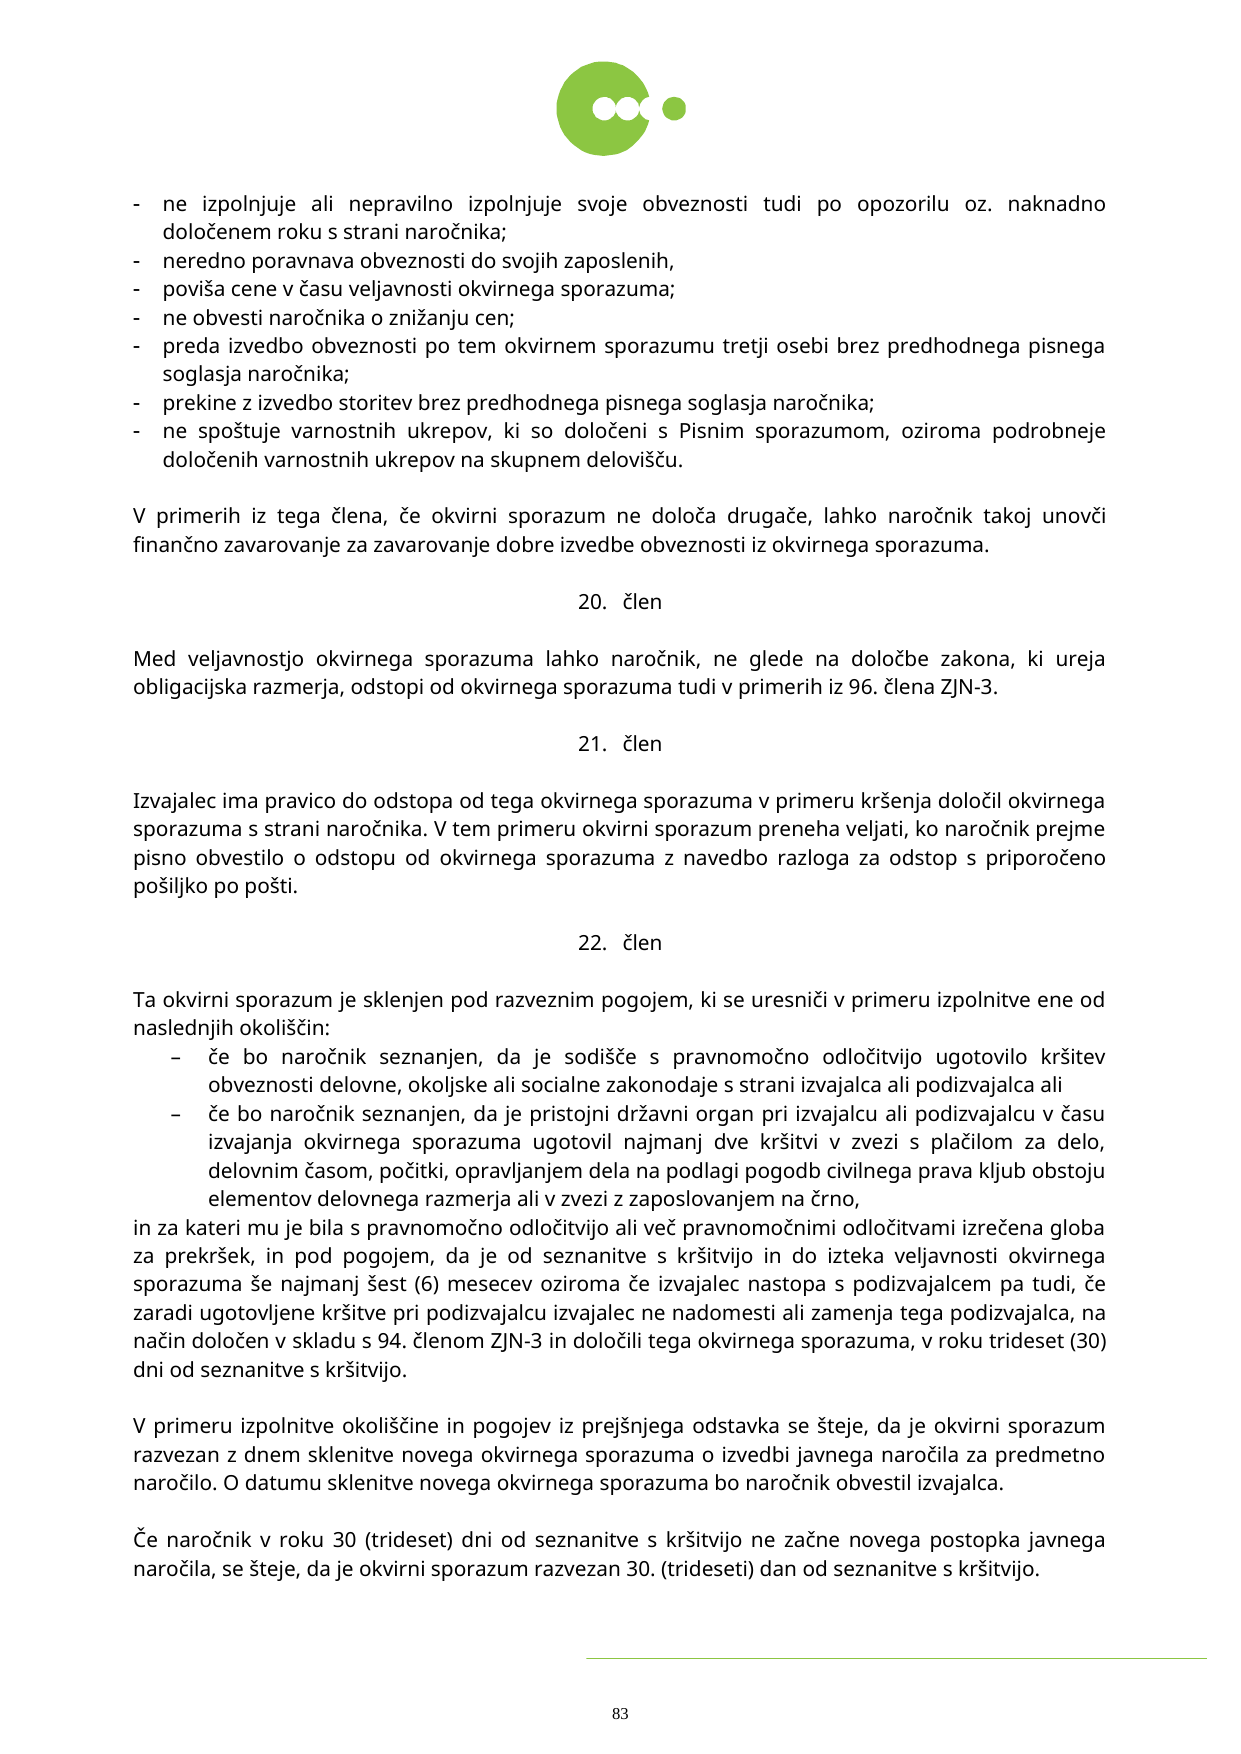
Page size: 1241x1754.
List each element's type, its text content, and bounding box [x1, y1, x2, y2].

list ne obvesti naročnika o znižanju cen; [133, 303, 1107, 331]
list ne izpolnjuje ali nepravilno izpolnjuje svoje obveznosti tudi po opozorilu oz. naknadno določenem roku s strani naročnika; [133, 189, 1107, 246]
list člen [133, 587, 1107, 615]
list člen [133, 729, 1107, 758]
text Med veljavnostjo okvirnega sporazuma lahko naročnik, ne glede na določbe zakona, ki ureja obligacijska razmerja, odstopi od okvirnega sporazuma tudi v primerih iz 96. člena ZJN-3. [133, 644, 1107, 701]
text V primerih iz tega člena, če okvirni sporazum ne določa drugače, lahko naročnik takoj unovči finančno zavarovanje za zavarovanje dobre izvedbe obveznosti iz okvirnega sporazuma. [133, 502, 1107, 558]
list ne spoštuje varnostnih ukrepov, ki so določeni s Pisnim sporazumom, oziroma podrobneje določenih varnostnih ukrepov na skupnem delovišču. [133, 416, 1107, 473]
text Ta okvirni sporazum je sklenjen pod razveznim pogojem, ki se uresniči v primeru izpolnitve ene od naslednjih okoliščin: [133, 985, 1107, 1042]
text V primeru izpolnitve okoliščine in pogojev iz prejšnjega odstavka se šteje, da je okvirni sporazum razvezan z dnem sklenitve novega okvirnega sporazuma o izvedbi javnega naročila za predmetno naročilo. O datumu sklenitve novega okvirnega sporazuma bo naročnik obvestil izvajalca. [133, 1412, 1107, 1497]
text in za kateri mu je bila s pravnomočno odločitvijo ali več pravnomočnimi odločitvami izrečena globa za prekršek, in pod pogojem, da je od seznanitve s kršitvijo in do izteka veljavnosti okvirnega sporazuma še najmanj šest (6) mesecev oziroma če izvajalec nastopa s podizvajalcem pa tudi, če zaradi ugotovljene kršitve pri podizvajalcu izvajalec ne nadomesti ali zamenja tega podizvajalca, na način določen v skladu s 94. členom ZJN-3 in določili tega okvirnega sporazuma, v roku trideset (30) dni od seznanitve s kršitvijo. [133, 1213, 1107, 1383]
list poviša cene v času veljavnosti okvirnega sporazuma; [133, 274, 1107, 303]
list preda izvedbo obveznosti po tem okvirnem sporazumu tretji osebi brez predhodnega pisnega soglasja naročnika; [133, 331, 1107, 388]
list če bo naročnik seznanjen, da je sodišče s pravnomočno odločitvijo ugotovilo kršitev obveznosti delovne, okoljske ali socialne zakonodaje s strani izvajalca ali podizvajalca ali [170, 1042, 1107, 1099]
list prekine z izvedbo storitev brez predhodnega pisnega soglasja naročnika; [133, 388, 1107, 416]
list člen [133, 928, 1107, 957]
list neredno poravnava obveznosti do svojih zaposlenih, [133, 246, 1107, 274]
text Če naročnik v roku 30 (trideset) dni od seznanitve s kršitvijo ne začne novega postopka javnega naročila, se šteje, da je okvirni sporazum razvezan 30. (trideseti) dan od seznanitve s kršitvijo. [133, 1525, 1107, 1582]
list če bo naročnik seznanjen, da je pristojni državni organ pri izvajalcu ali podizvajalcu v času izvajanja okvirnega sporazuma ugotovil najmanj dve kršitvi v zvezi s plačilom za delo, delovnim časom, počitki, opravljanjem dela na podlagi pogodb civilnega prava kljub obstoju elementov delovnega razmerja ali v zvezi z zaposlovanjem na črno, [170, 1099, 1107, 1213]
text Izvajalec ima pravico do odstopa od tega okvirnega sporazuma v primeru kršenja določil okvirnega sporazuma s strani naročnika. V tem primeru okvirni sporazum preneha veljati, ko naročnik prejme pisno obvestilo o odstopu od okvirnega sporazuma z navedbo razloga za odstop s priporočeno pošiljko po pošti. [133, 786, 1107, 900]
